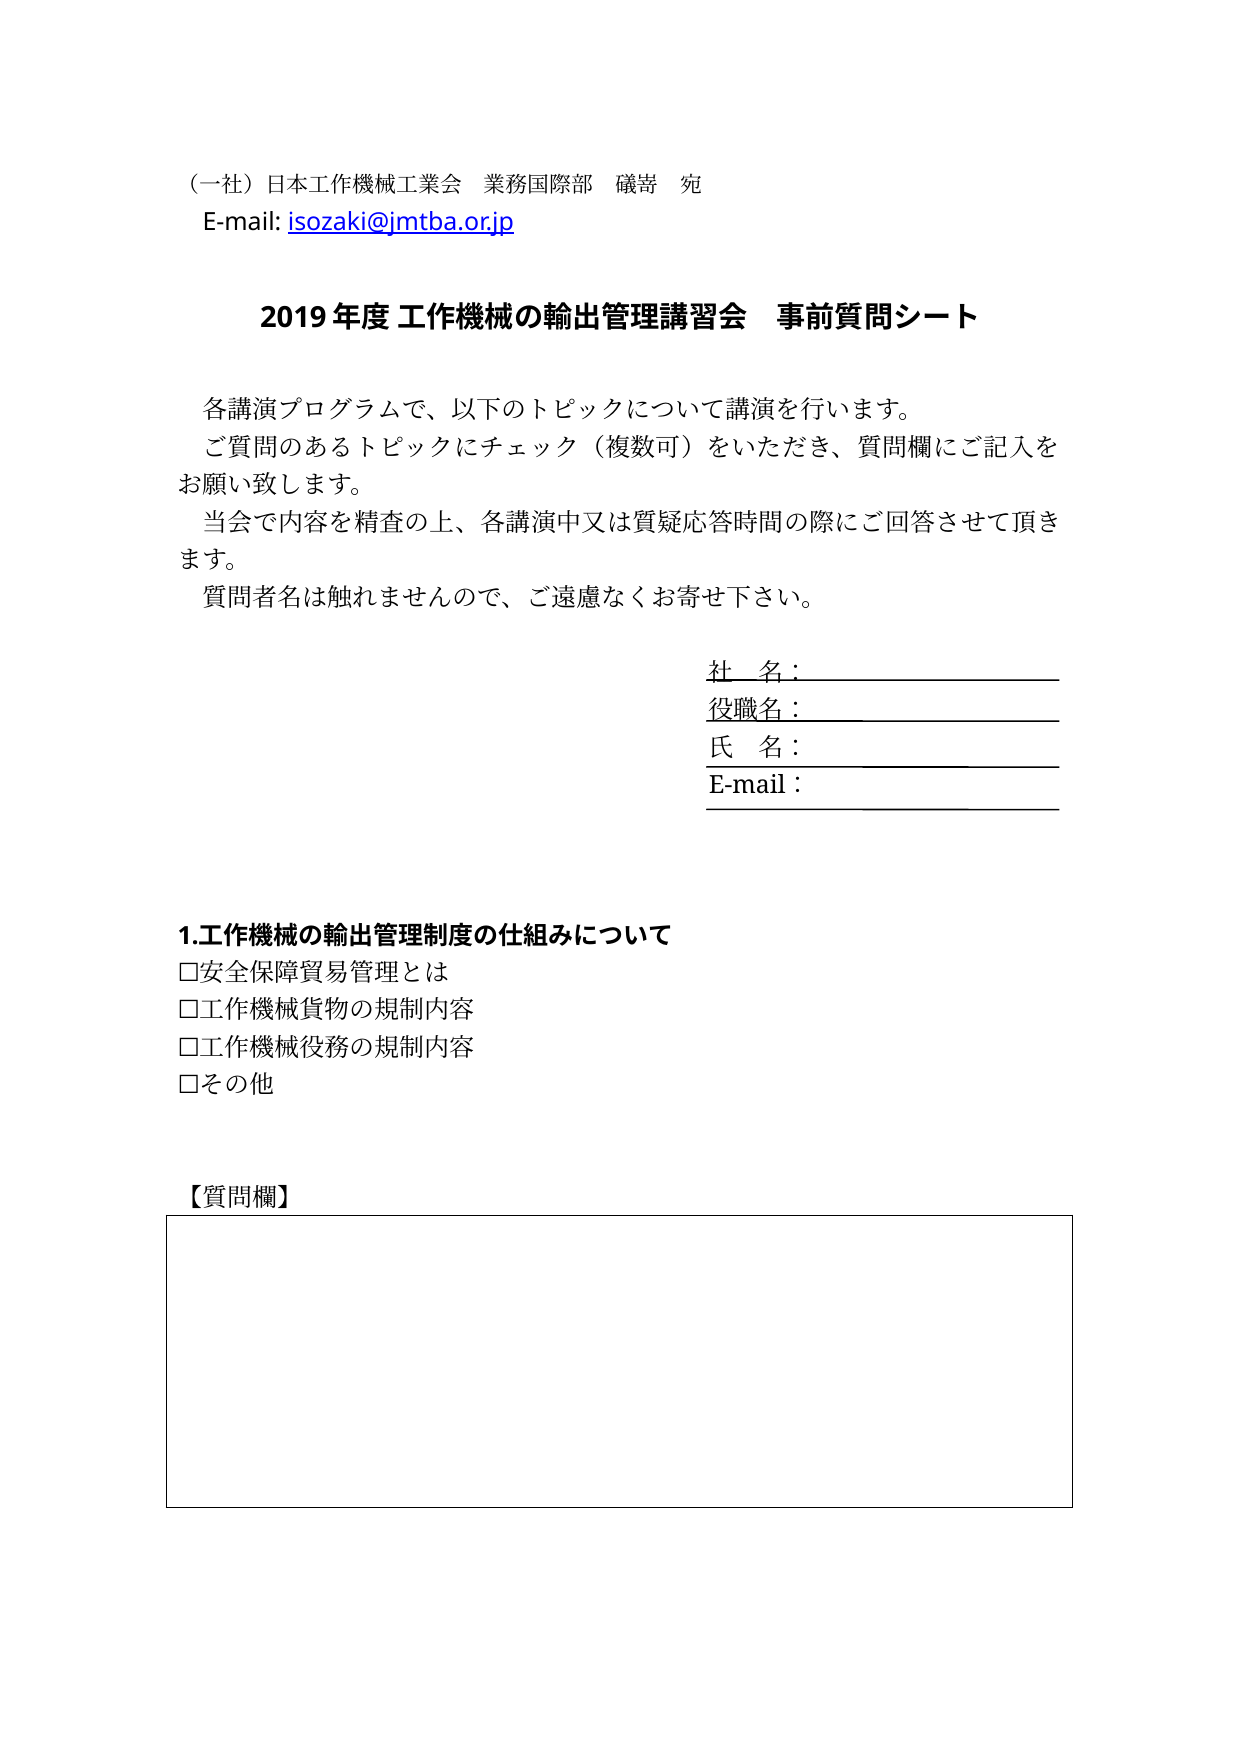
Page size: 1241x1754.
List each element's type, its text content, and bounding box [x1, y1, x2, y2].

text 1.工作機械の輸出管理制度の仕組みについて [177, 914, 1063, 952]
text 【質問欄】 [177, 1177, 1063, 1214]
text 工作機械貨物の規制内容 [177, 989, 1063, 1027]
text 安全保障貿易管理とは [177, 952, 1063, 989]
text ご質問のあるトピックにチェック（複数可）をいただき、質問欄にご記入をお願い致します。 [177, 427, 1063, 502]
table_header [167, 1216, 1072, 1507]
text 氏 名： [177, 727, 1063, 764]
text 各講演プログラムで、以下のトピックについて講演を行います。 [177, 389, 1063, 427]
text 工作機械役務の規制内容 [177, 1027, 1063, 1064]
text 当会で内容を精査の上、各講演中又は質疑応答時間の際にご回答させて頂きます。 [177, 502, 1063, 577]
text 社 名： [177, 652, 1063, 689]
text 2019年度 工作機械の輸出管理講習会 事前質問シート [177, 277, 1063, 352]
text 質問者名は触れませんので、ご遠慮なくお寄せ下さい。 [177, 577, 1063, 614]
text E-mail: isozaki@jmtba.or.jp [177, 202, 1063, 239]
text E-mail： [177, 764, 1063, 802]
text その他 [177, 1064, 1063, 1102]
text （一社）日本工作機械工業会 業務国際部 礒嵜 宛 [177, 164, 1063, 202]
text 役職名： [177, 689, 1063, 727]
